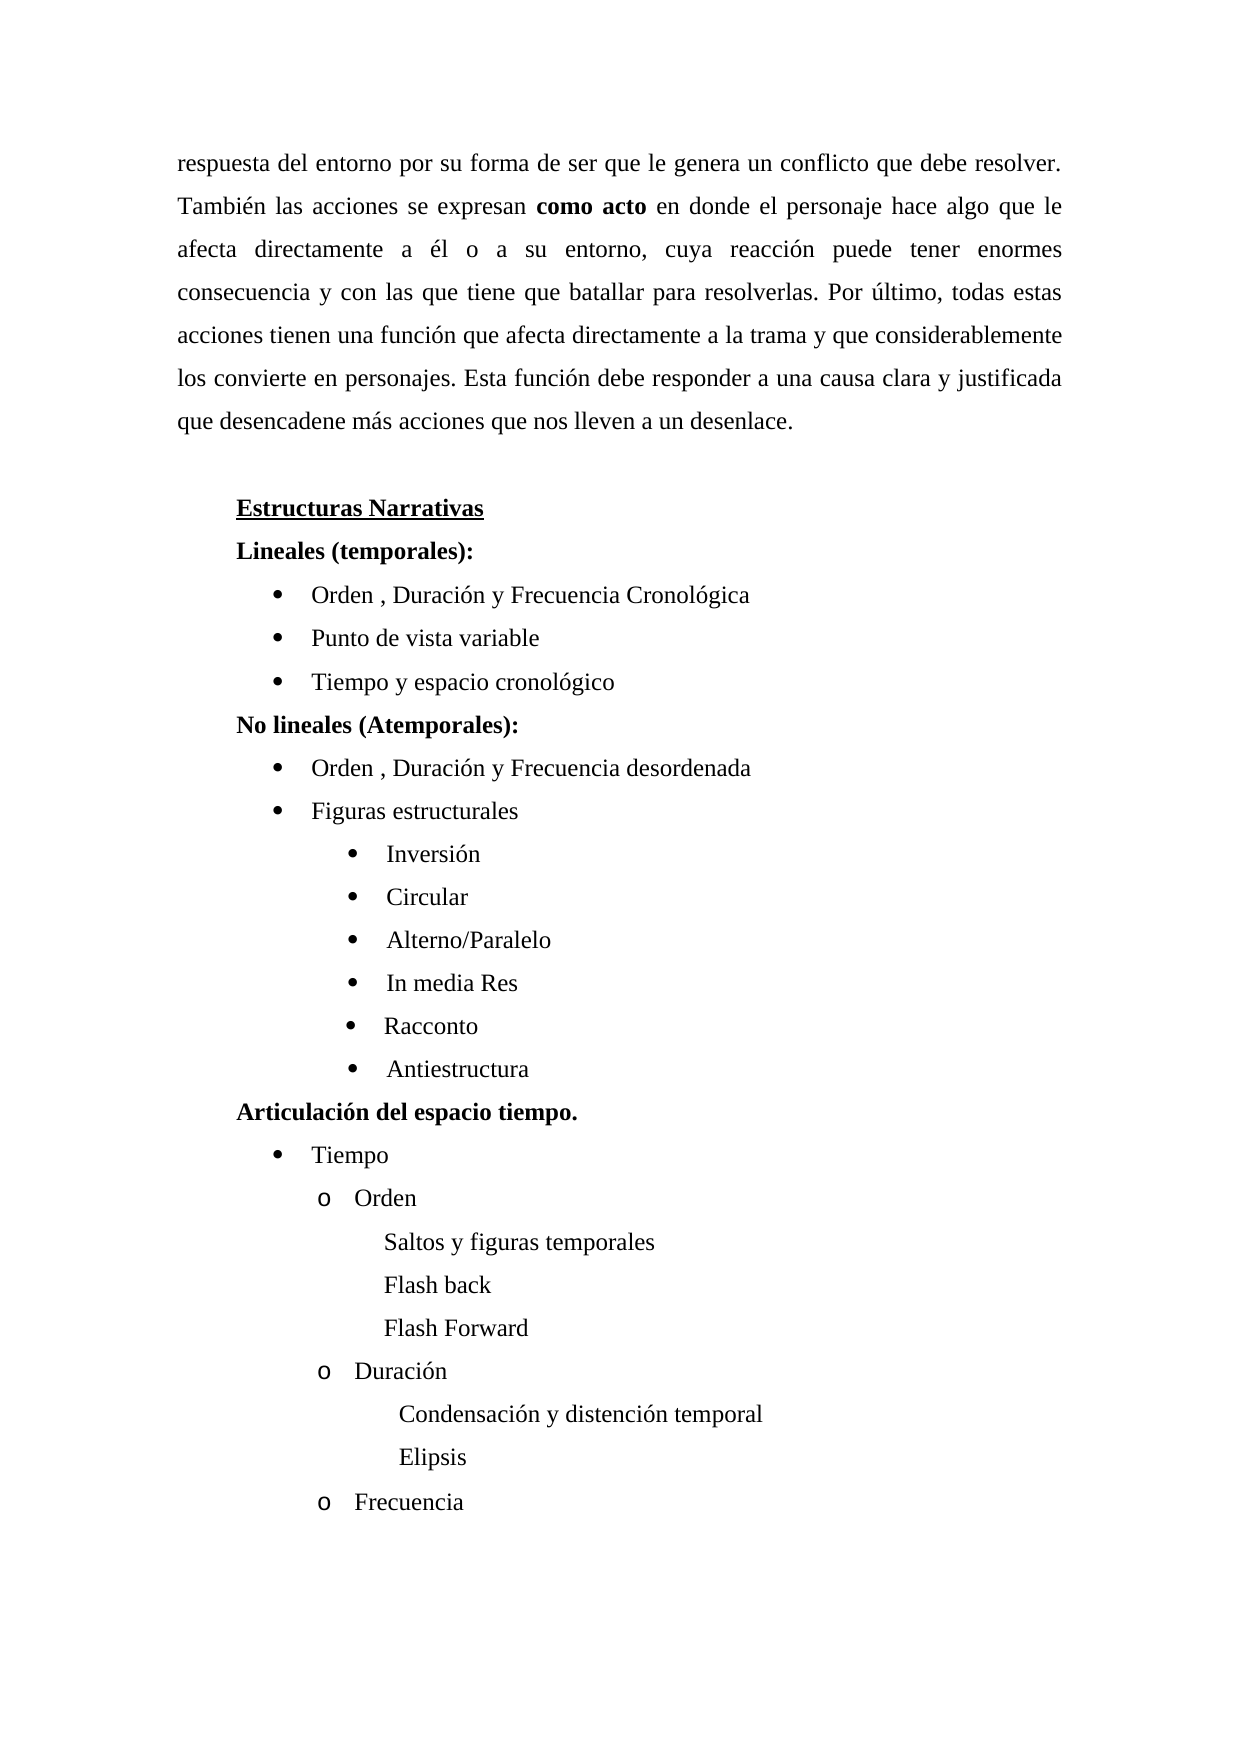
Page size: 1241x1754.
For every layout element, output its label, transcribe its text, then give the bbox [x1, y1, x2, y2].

list Circular [348, 882, 1167, 911]
list Tiempo y espacio cronológico [273, 667, 1167, 695]
list Inversión [348, 839, 1167, 868]
list Duración [317, 1356, 1167, 1387]
text Condensación y distención temporal Elipsis [398, 1399, 766, 1471]
list Racconto [346, 1011, 1167, 1040]
subtitle Articulación del espacio tiempo. [236, 1097, 1167, 1126]
list Antiestructura [348, 1054, 1167, 1083]
list Tiempo [273, 1140, 1167, 1169]
list In media Res [348, 968, 1167, 997]
list Orden [317, 1183, 1167, 1214]
text Saltos y figuras temporales Flash back [384, 1227, 658, 1299]
list Punto de vista variable [273, 623, 1167, 652]
list Frecuencia [317, 1486, 1167, 1516]
list Alterno/Paralelo [348, 925, 1167, 954]
text Flash Forward [383, 1313, 1167, 1342]
list Orden , Duración y Frecuencia Cronológica [273, 579, 1167, 609]
list Figuras estructurales [273, 796, 1167, 824]
text respuesta del entorno por su forma de ser que le genera un conflicto que debe resolver. También las acciones se expresan como acto en donde el personaje hace algo que le afecta directamente a él o a su entorno, cuya reacción puede tener enormes consecuencia y con las que tiene que batallar para resolverlas. Por último, todas estas acciones tienen una función que afecta directamente a la trama y que considerablemente los convierte en personajes. Esta función debe responder a una causa clara y justificada que desencadene más acciones que nos lleven a un desenlace. [177, 148, 1063, 435]
list Orden , Duración y Frecuencia desordenada [273, 753, 1167, 781]
subtitle Estructuras Narrativas Lineales (temporales): [236, 493, 487, 564]
subtitle No lineales (Atemporales): [236, 710, 1167, 739]
